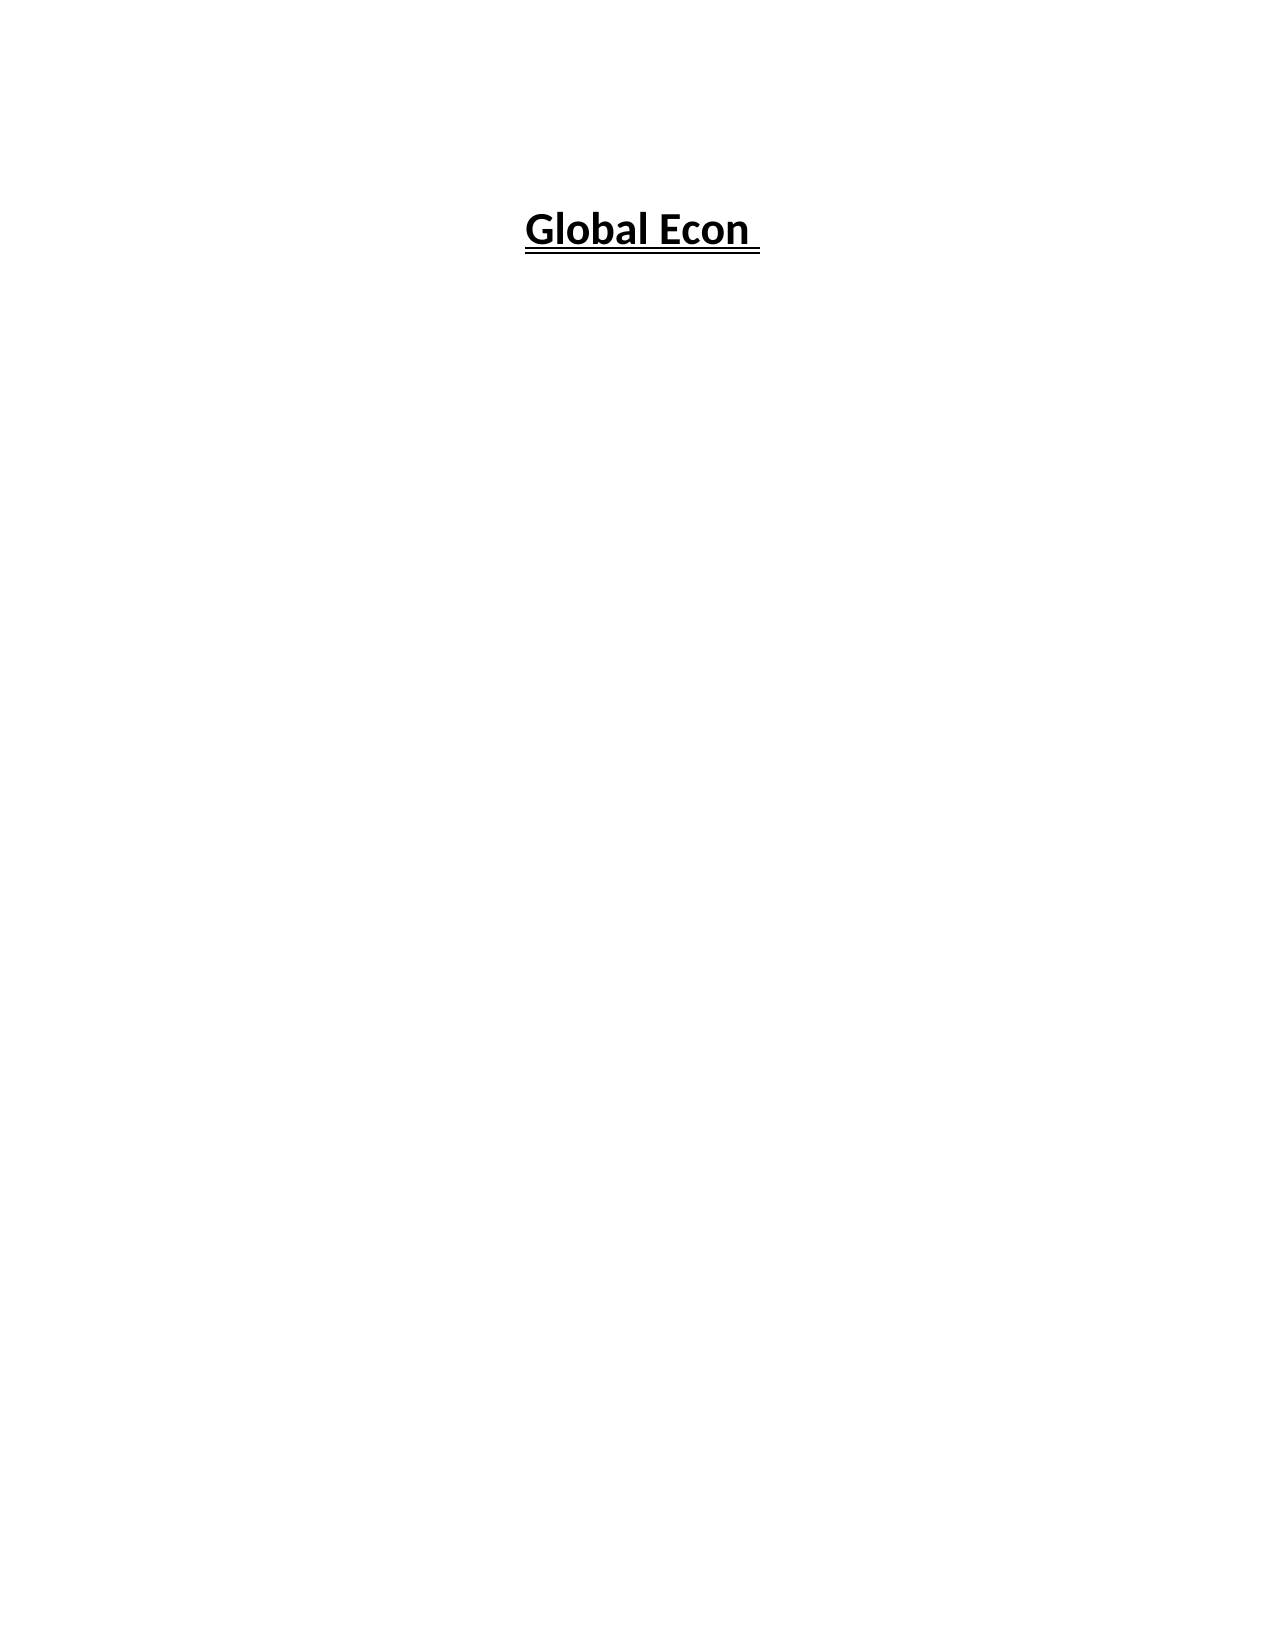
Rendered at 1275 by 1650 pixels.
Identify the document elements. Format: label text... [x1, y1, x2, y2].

subtitle Global Econ [150, 200, 1125, 256]
